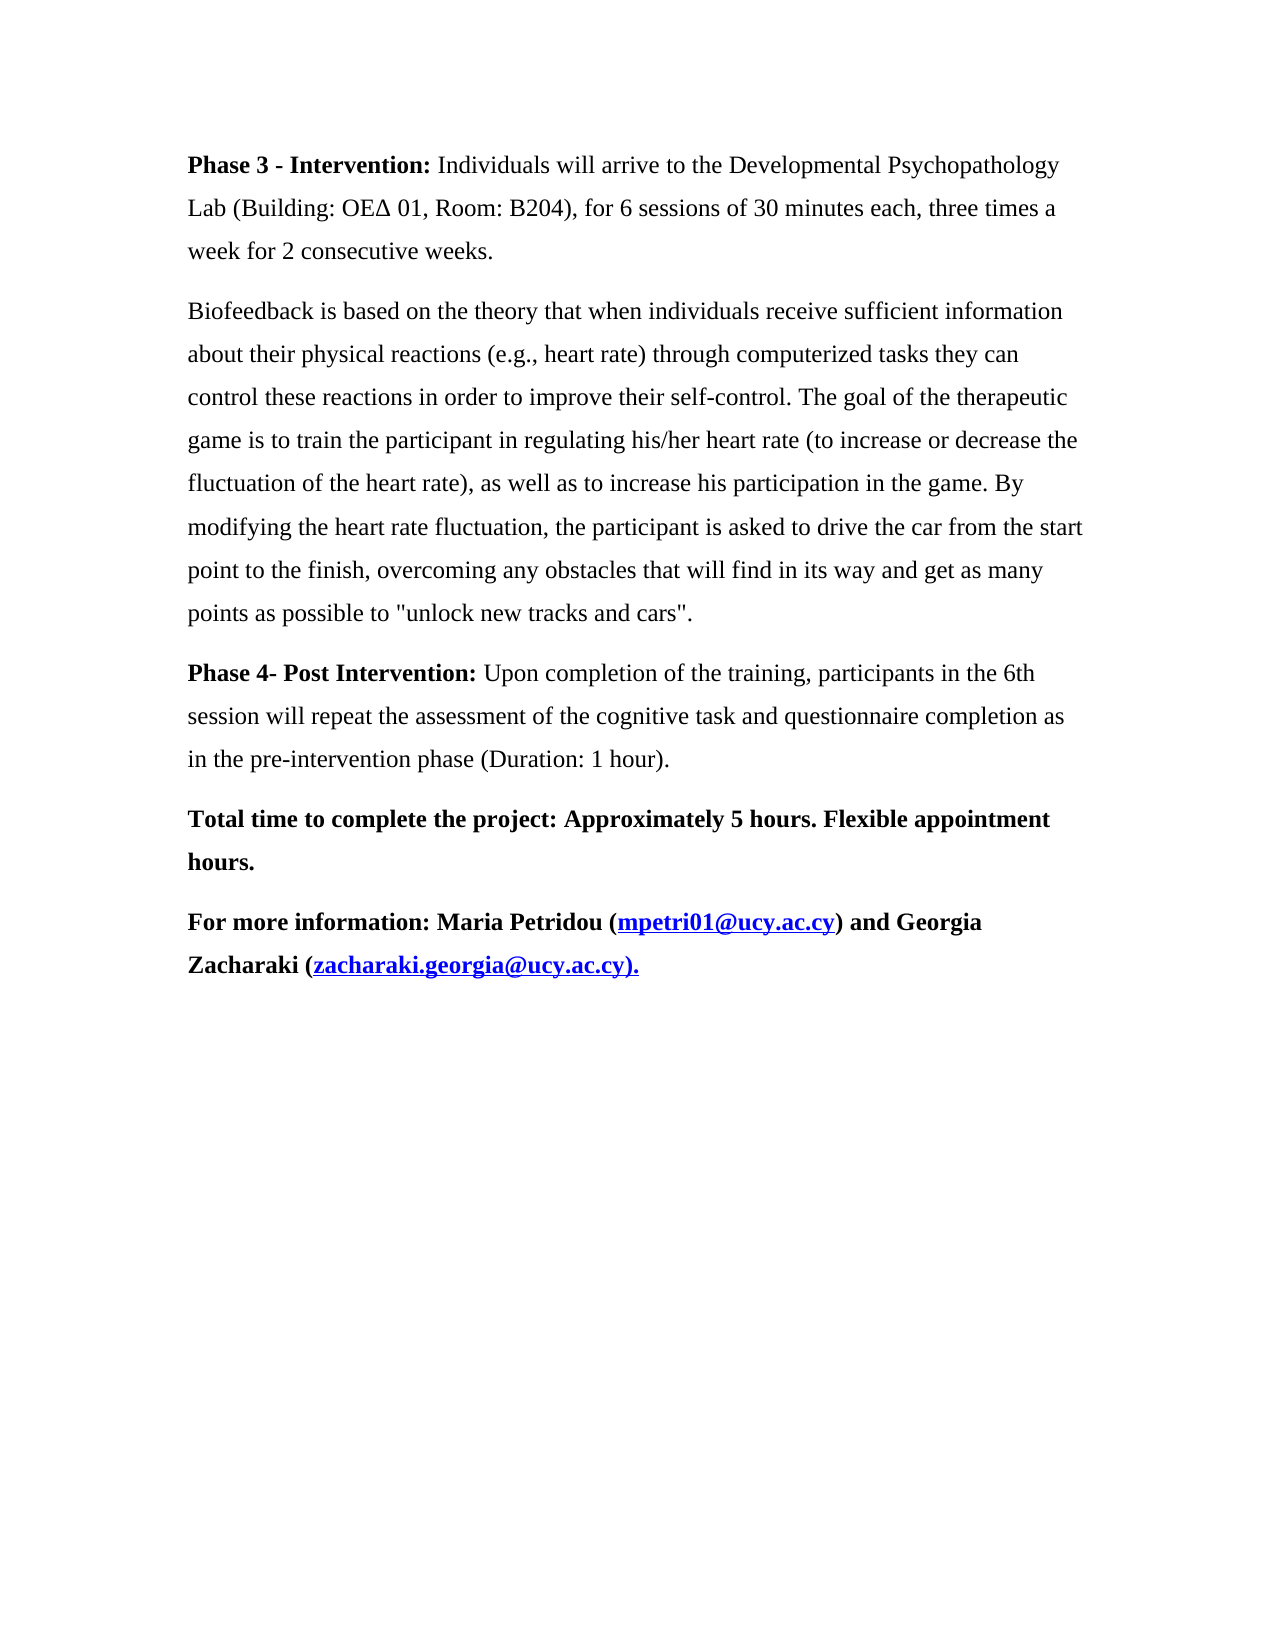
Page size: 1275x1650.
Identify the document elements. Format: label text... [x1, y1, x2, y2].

text Biofeedback is based on the theory that when individuals receive sufficient information about their physical reactions (e.g., heart rate) through computerized tasks they can control these reactions in order to improve their self-control. The goal of the therapeutic game is to train the participant in regulating his/her heart rate (to increase or decrease the fluctuation of the heart rate), as well as to increase his participation in the game. By modifying the heart rate fluctuation, the participant is asked to drive the car from the start point to the finish, overcoming any obstacles that will find in its way and get as many points as possible to "unlock new tracks and cars". [187, 296, 1087, 627]
text Phase 3 - Intervention: Individuals will arrive to the Developmental Psychopathology Lab (Building: ΟΕΔ 01, Room: Β204), for 6 sessions of 30 minutes each, three times a week for 2 consecutive weeks. [187, 150, 1087, 265]
text For more information: Maria Petridou (mpetri01@ucy.ac.cy) and Georgia Zacharaki (zacharaki.georgia@ucy.ac.cy). [187, 907, 1087, 978]
text Total time to complete the project: Approximately 5 hours. Flexible appointment hours. [187, 804, 1087, 876]
text Phase 4- Post Intervention: Upon completion of the training, participants in the 6th session will repeat the assessment of the cognitive task and questionnaire completion as in the pre-intervention phase (Duration: 1 hour). [187, 658, 1087, 773]
